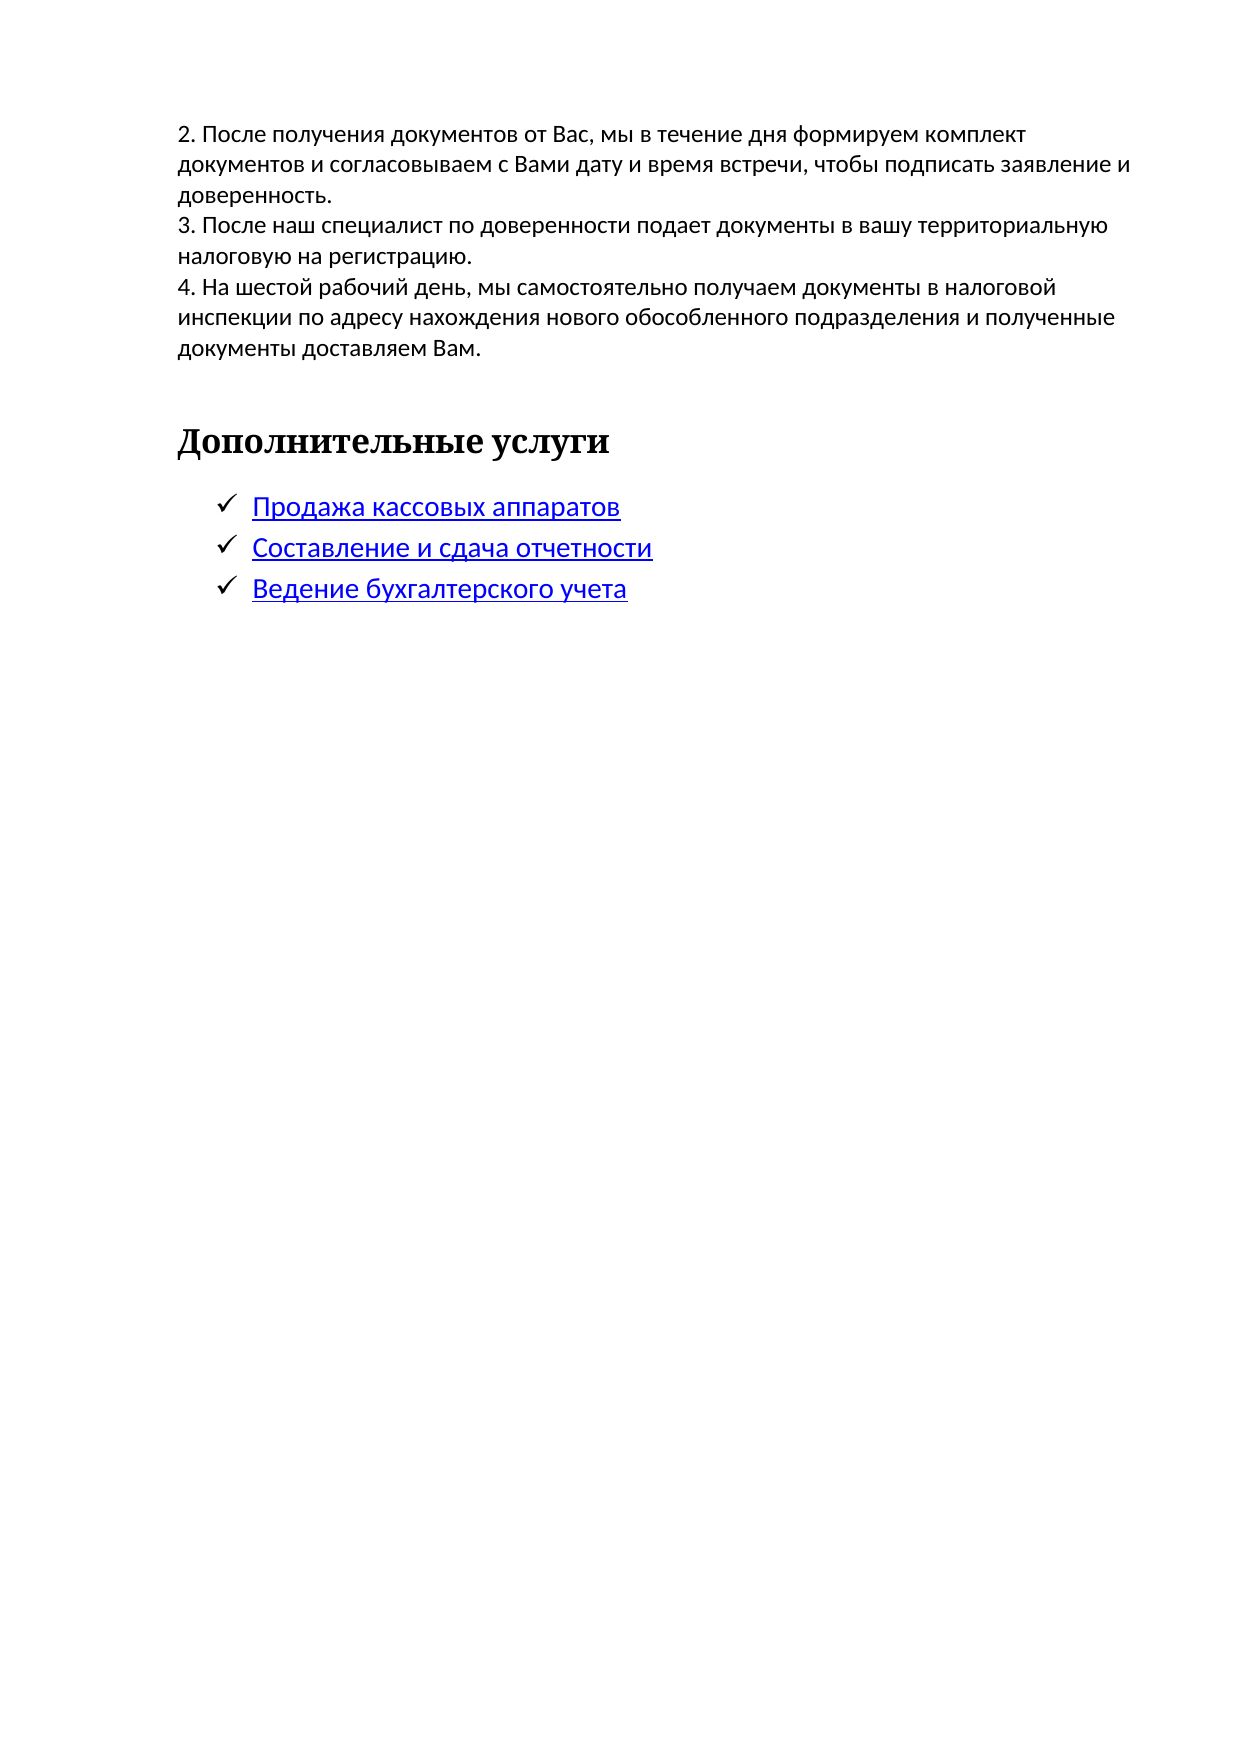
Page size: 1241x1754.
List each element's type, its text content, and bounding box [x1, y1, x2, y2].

text Дополнительные услуги [177, 423, 1152, 462]
text 4. На шестой рабочий день, мы самостоятельно получаем документы в налоговой инспекции по адресу нахождения нового обособленного подразделения и полученные документы доставляем Вам. [177, 271, 1152, 362]
list Ведение бухгалтерского учета [215, 570, 1152, 606]
list Продажа кассовых аппаратов [215, 488, 1152, 524]
text 2. После получения документов от Вас, мы в течение дня формируем комплект документов и согласовываем с Вами дату и время встречи, чтобы подписать заявление и доверенность. [177, 118, 1152, 210]
text 3. После наш специалист по доверенности подает документы в вашу территориальную налоговую на регистрацию. [177, 210, 1152, 271]
list Составление и сдача отчетности [215, 529, 1152, 565]
